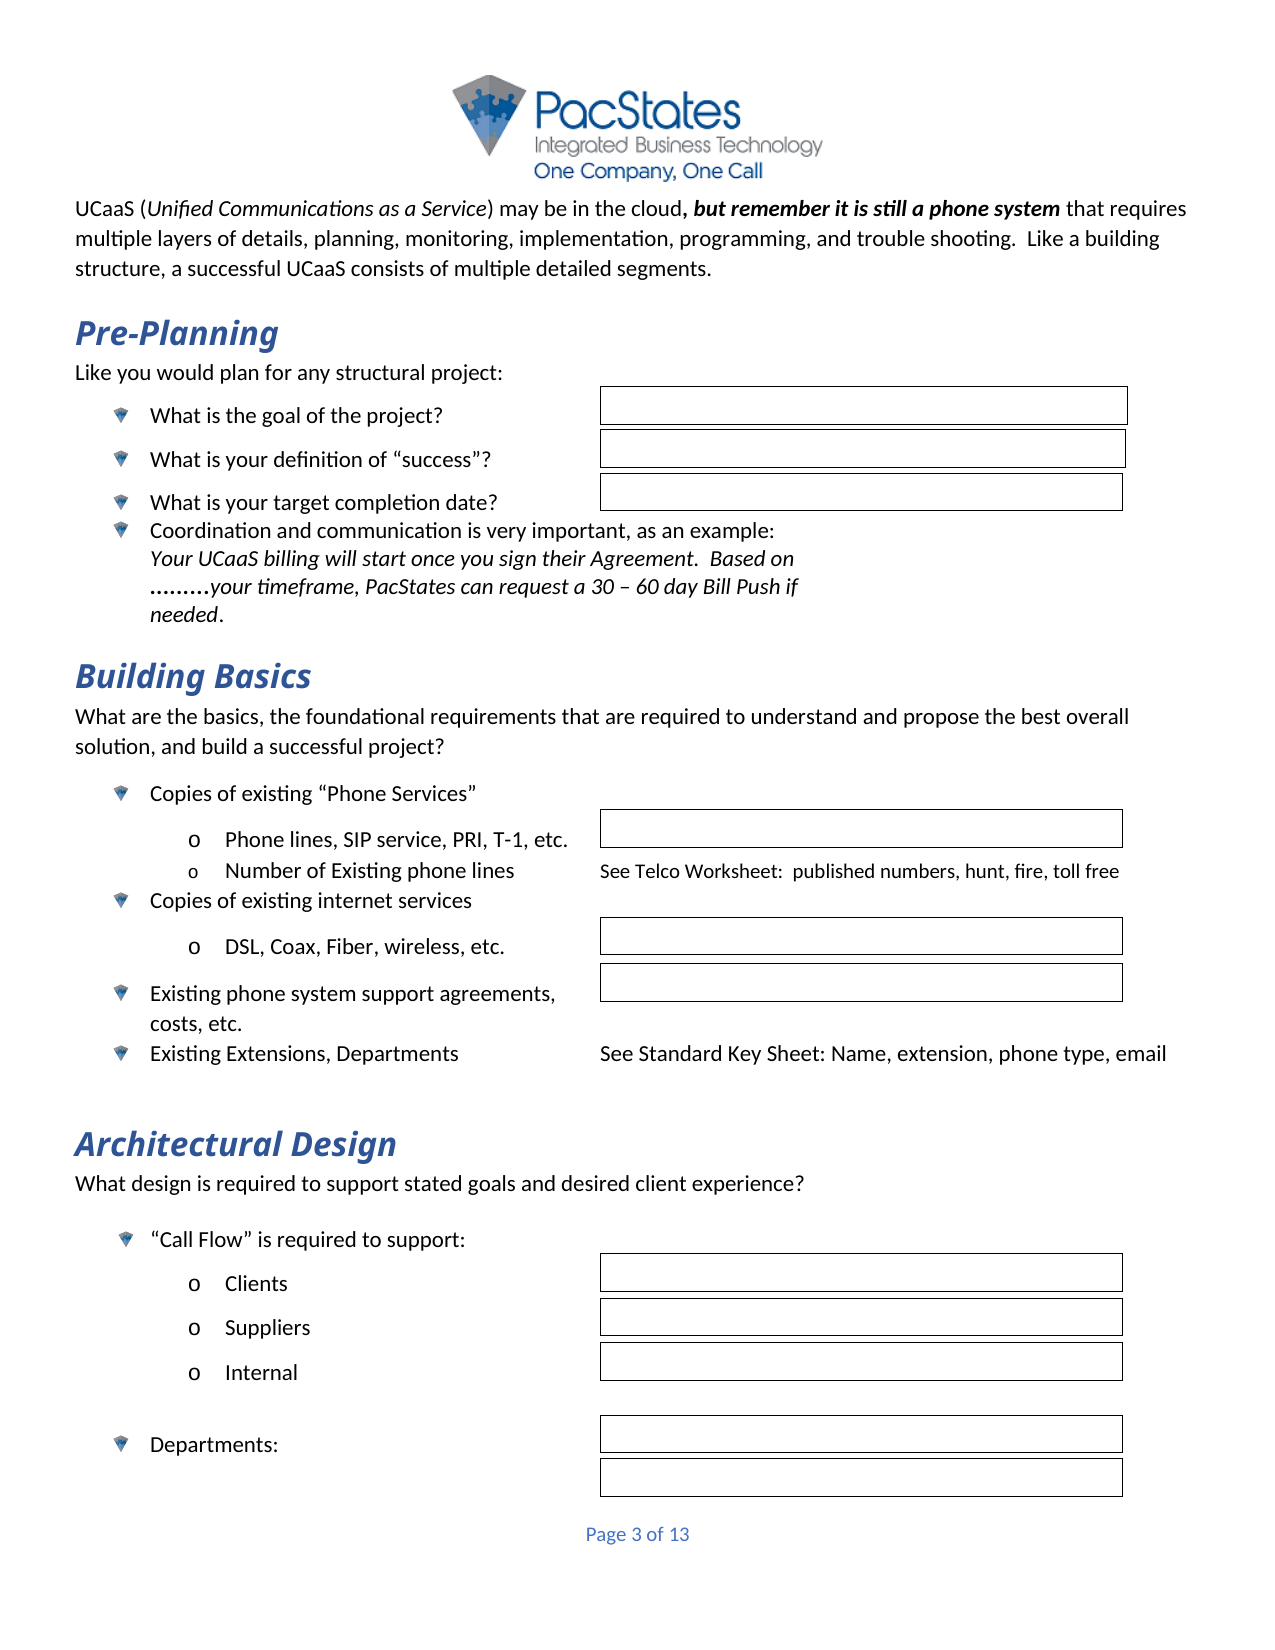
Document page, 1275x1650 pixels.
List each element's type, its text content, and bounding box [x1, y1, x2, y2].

subtitle Pre-Planning [75, 309, 1200, 355]
list Copies of existing “Phone Services” [112, 779, 1200, 807]
list What is your target completion date? [112, 473, 1200, 516]
picture [118, 1231, 134, 1248]
list DSL, Coax, Fiber, wireless, etc. [187, 917, 1200, 961]
list Copies of existing internet services [112, 887, 1200, 914]
list Existing Extensions, Departments See Standard Key Sheet: Name, extension, phone type, email [112, 1039, 1200, 1067]
text What are the basics, the foundational requirements that are required to understand and propose the best overall solution, and build a successful project? [75, 702, 1200, 761]
list Phone lines, SIP service, PRI, T-1, etc. [187, 809, 1200, 854]
list What is the goal of the project? [112, 386, 1200, 429]
picture [113, 785, 129, 802]
text Your UCaaS billing will start once you sign their Agreement. Based on your timeframe, PacStates can request a 30 – 60 day Bill Push if needed. [75, 544, 806, 628]
list costs, etc. [150, 1009, 1200, 1037]
subtitle Architectural Design [75, 1120, 1200, 1166]
picture [113, 494, 129, 511]
list Coordination and communication is very important, as an example: [112, 516, 1200, 544]
picture [113, 407, 129, 424]
picture [113, 892, 129, 909]
list Number of Existing phone lines See Telco Worksheet: published numbers, hunt, fire, toll free [187, 856, 1200, 884]
picture [113, 984, 129, 1002]
text Like you would plan for any structural project: [75, 358, 1200, 386]
list What is your definition of “success”? [112, 429, 1200, 473]
list “Call Flow” is required to support: [117, 1225, 1200, 1253]
list Suppliers [187, 1298, 1200, 1342]
picture [113, 1435, 129, 1453]
list Existing phone system support agreements, [112, 963, 1200, 1007]
subtitle Building Basics [75, 653, 1200, 699]
picture [113, 450, 129, 468]
list Clients [187, 1253, 1200, 1298]
picture [113, 1045, 129, 1062]
text What design is required to support stated goals and desired client experience? [75, 1169, 1200, 1197]
text UCaaS (Unified Communications as a Service) may be in the cloud, but remember it is still a phone system that requires multiple layers of details, planning, monitoring, implementation, programming, and trouble shooting. Like a building structure, a successful UCaaS consists of multiple detailed segments. [75, 194, 1200, 282]
list Internal [187, 1342, 1200, 1387]
picture [113, 521, 129, 539]
list Departments: [112, 1415, 1200, 1458]
picture [452, 75, 823, 182]
